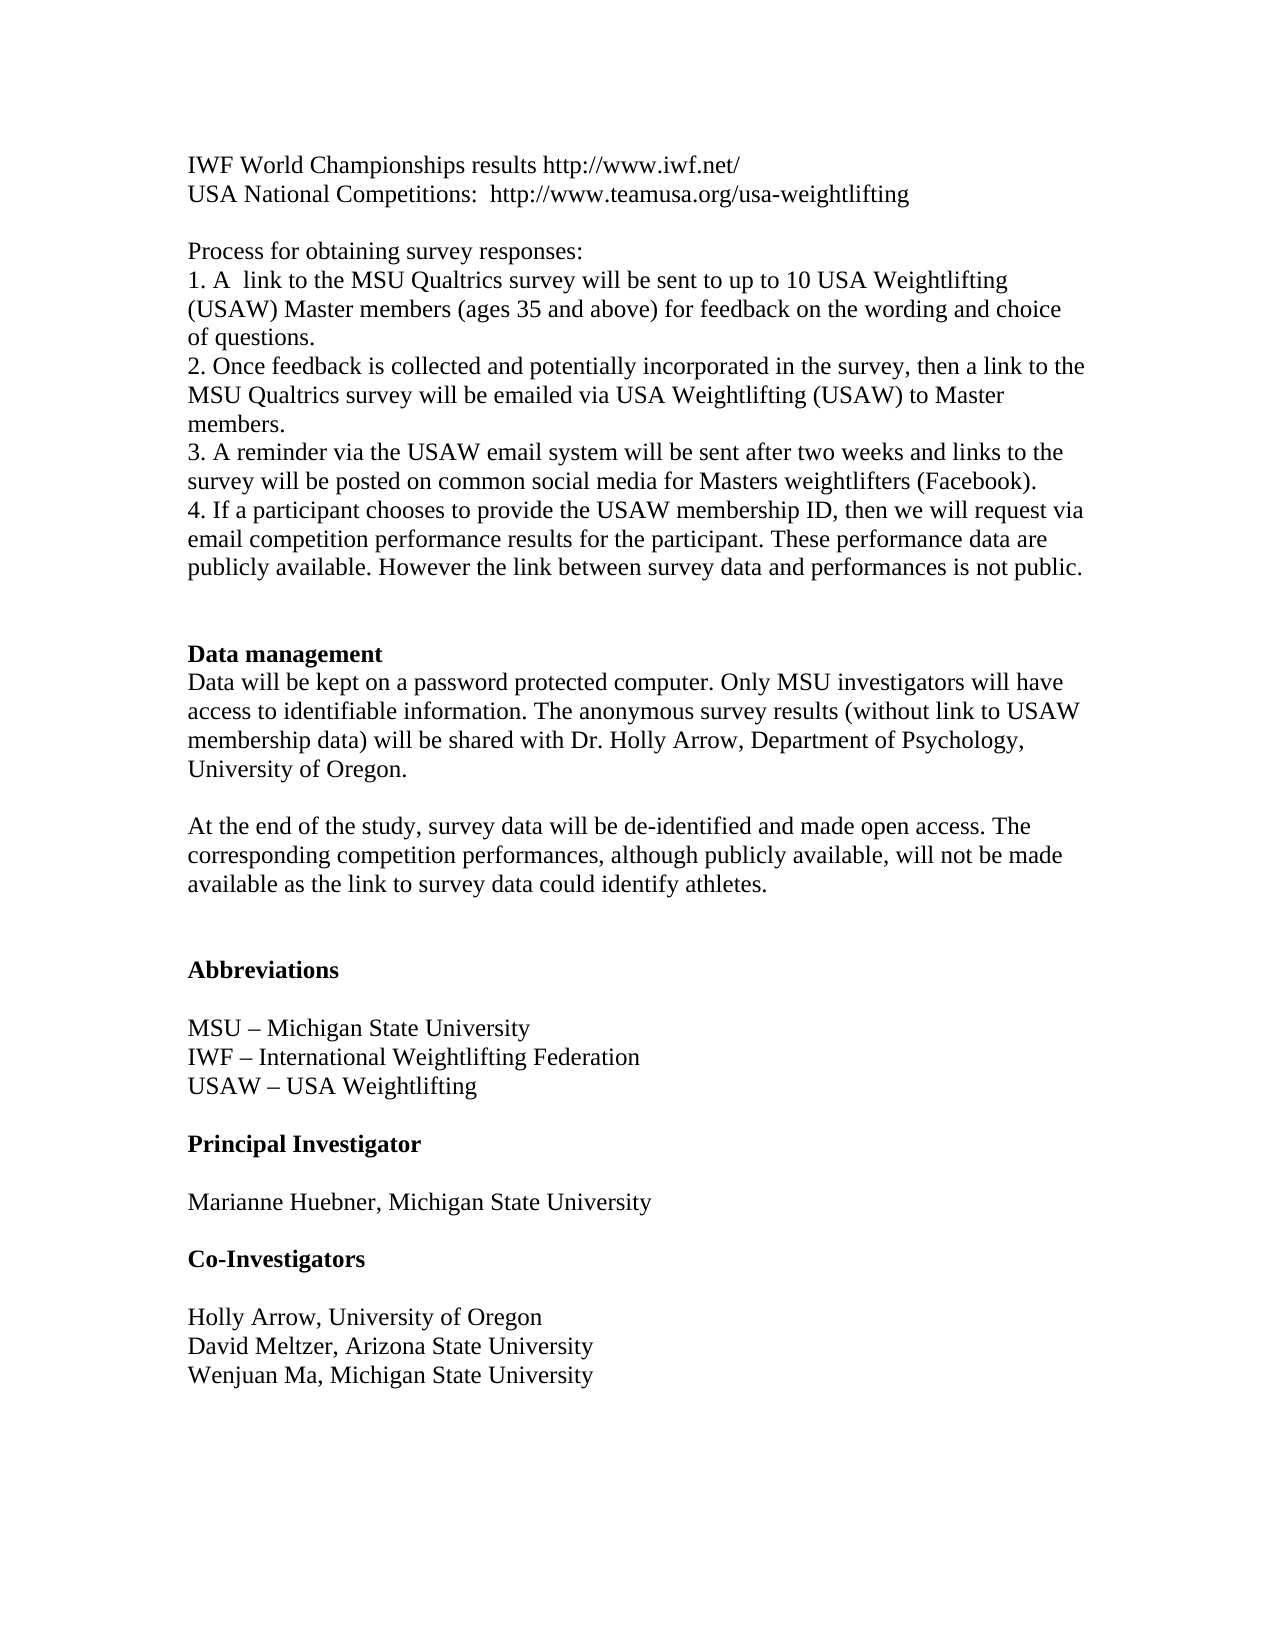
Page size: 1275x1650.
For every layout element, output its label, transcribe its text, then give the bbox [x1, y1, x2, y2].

text 1. A link to the MSU Qualtrics survey will be sent to up to 10 USA Weightlifting (USAW) Master members (ages 35 and above) for feedback on the wording and choice of questions. [187, 265, 1087, 351]
text Marianne Huebner, Michigan State University [187, 1187, 1087, 1215]
text MSU – Michigan State University IWF – International Weightlifting Federation USAW – USA Weightlifting [187, 1013, 1087, 1099]
text Holly Arrow, University of Oregon David Meltzer, Arizona State University Wenjuan Ma, Michigan State University [187, 1302, 1087, 1389]
text 2. Once feedback is collected and potentially incorporated in the survey, then a link to the MSU Qualtrics survey will be emailed via USA Weightlifting (USAW) to Master members. [187, 351, 1087, 437]
text Data will be kept on a password protected computer. Only MSU investigators will have access to identifiable information. The anonymous survey results (without link to USAW membership data) will be shared with Dr. Holly Arrow, Department of Psychology, University of Oregon. [187, 667, 1087, 782]
text 4. If a participant chooses to provide the USAW membership ID, then we will request via email competition performance results for the participant. These performance data are publicly available. However the link between survey data and performances is not public. [187, 495, 1087, 581]
text Principal Investigator [187, 1129, 1087, 1157]
text Process for obtaining survey responses: [187, 236, 1087, 265]
text Co-Investigators [187, 1244, 1087, 1273]
text Data management [187, 639, 1087, 667]
text 3. A reminder via the USAW email system will be sent after two weeks and links to the survey will be posted on common social media for Masters weightlifters (Facebook). [187, 437, 1087, 495]
text USA National Competitions: http://www.teamusa.org/usa-weightlifting [187, 179, 1087, 207]
text IWF World Championships results http://www.iwf.net/ [187, 150, 1087, 179]
text At the end of the study, survey data will be de-identified and made open access. The corresponding competition performances, although publicly available, will not be made available as the link to survey data could identify athletes. [187, 811, 1087, 897]
text Abbreviations [187, 955, 1087, 984]
